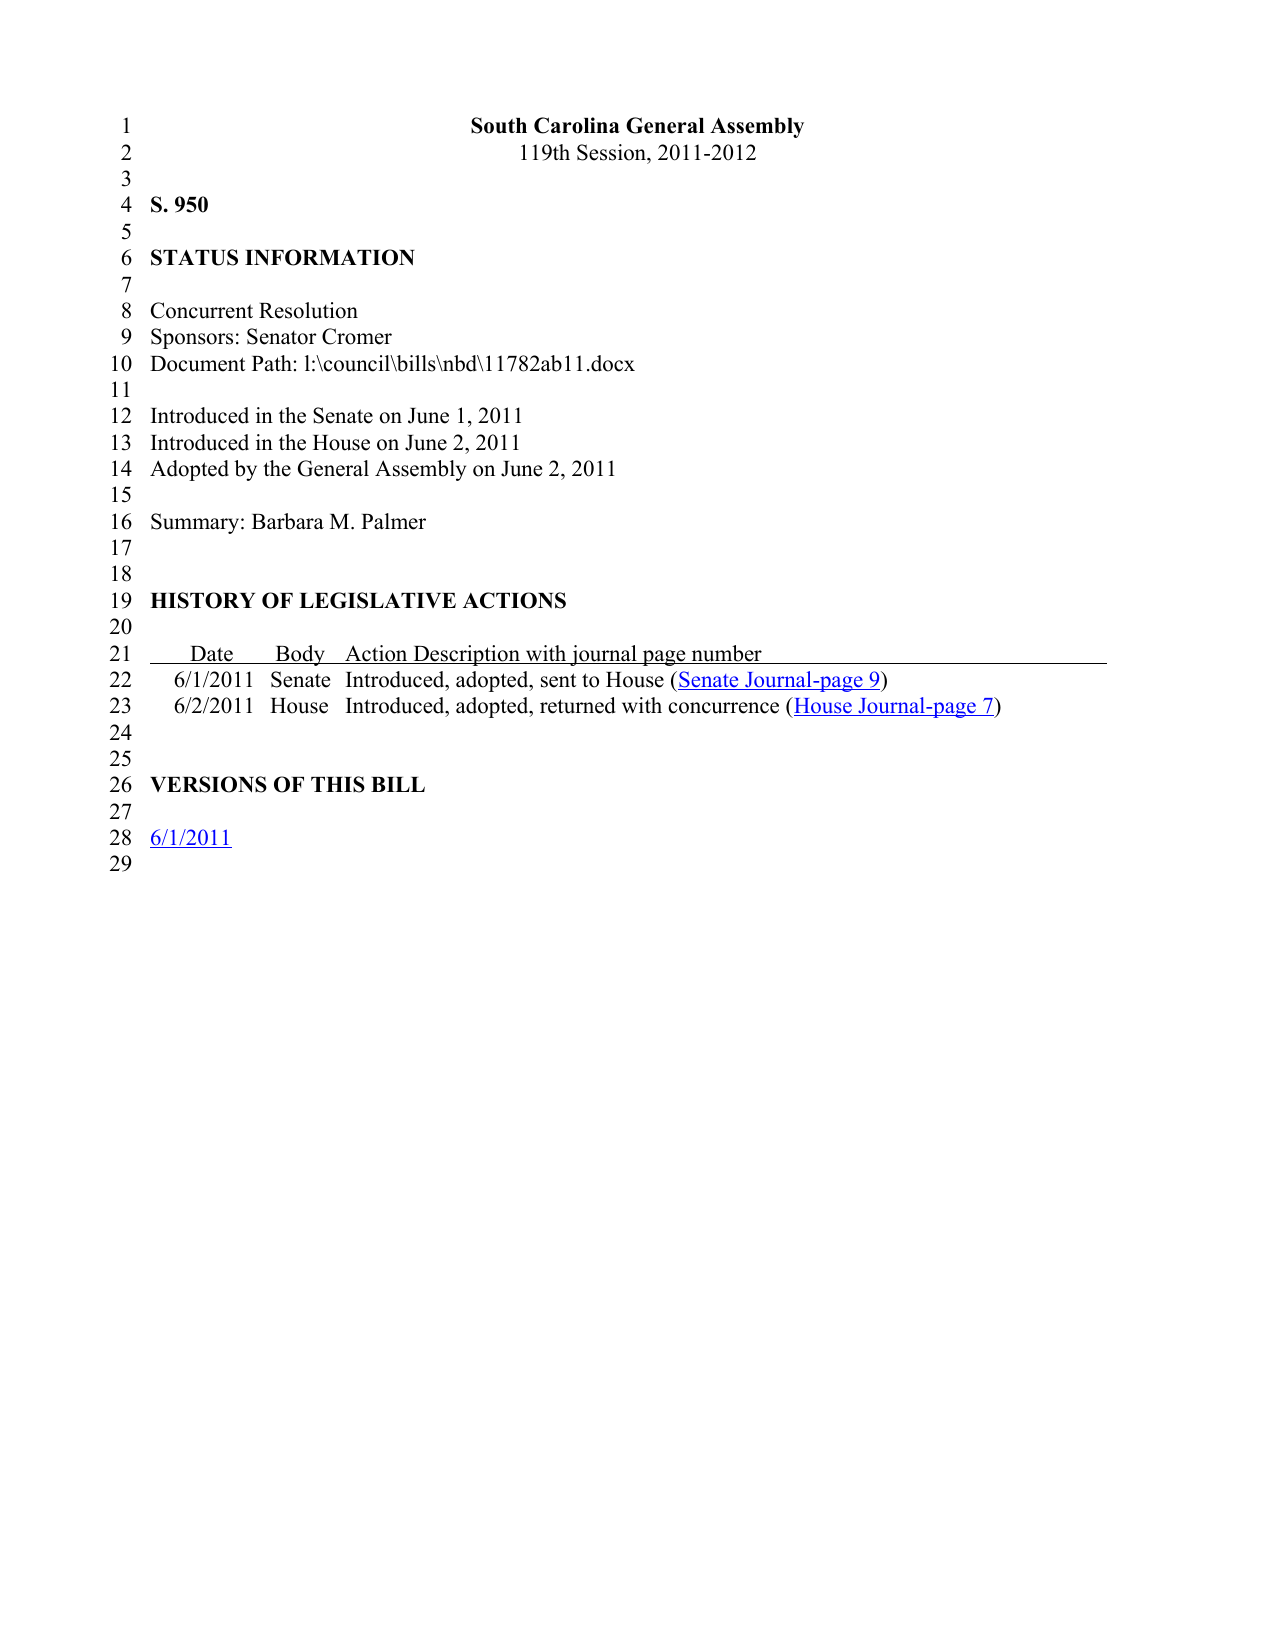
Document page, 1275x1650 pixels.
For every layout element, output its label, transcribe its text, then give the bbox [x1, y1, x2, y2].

text VERSIONS OF THIS BILL [150, 771, 1125, 798]
text Introduced in the House on June 2, 2011 [150, 429, 1125, 455]
text HISTORY OF LEGISLATIVE ACTIONS [150, 587, 1125, 613]
text Date Body Action Description with journal page number [150, 639, 1125, 666]
text Concurrent Resolution [150, 297, 1125, 323]
text 6/1/2011 [150, 824, 1125, 850]
text Introduced in the Senate on June 1, 2011 [150, 402, 1125, 429]
text Summary: Barbara M. Palmer [150, 508, 1125, 534]
text S. 950 [150, 192, 1125, 218]
text Sponsors: Senator Cromer [150, 323, 1125, 350]
text 119th Session, 2011-2012 [150, 139, 1125, 165]
text 6/2/2011 House Introduced, adopted, returned with concurrence (House Journal-page 7) [150, 692, 1125, 719]
text Adopted by the General Assembly on June 2, 2011 [150, 455, 1125, 481]
text 6/1/2011 Senate Introduced, adopted, sent to House (Senate Journal-page 9) [150, 666, 1125, 692]
text South Carolina General Assembly [150, 112, 1125, 139]
text STATUS INFORMATION [150, 244, 1125, 271]
text Document Path: l:\council\bills\nbd\11782ab11.docx [150, 350, 1125, 376]
